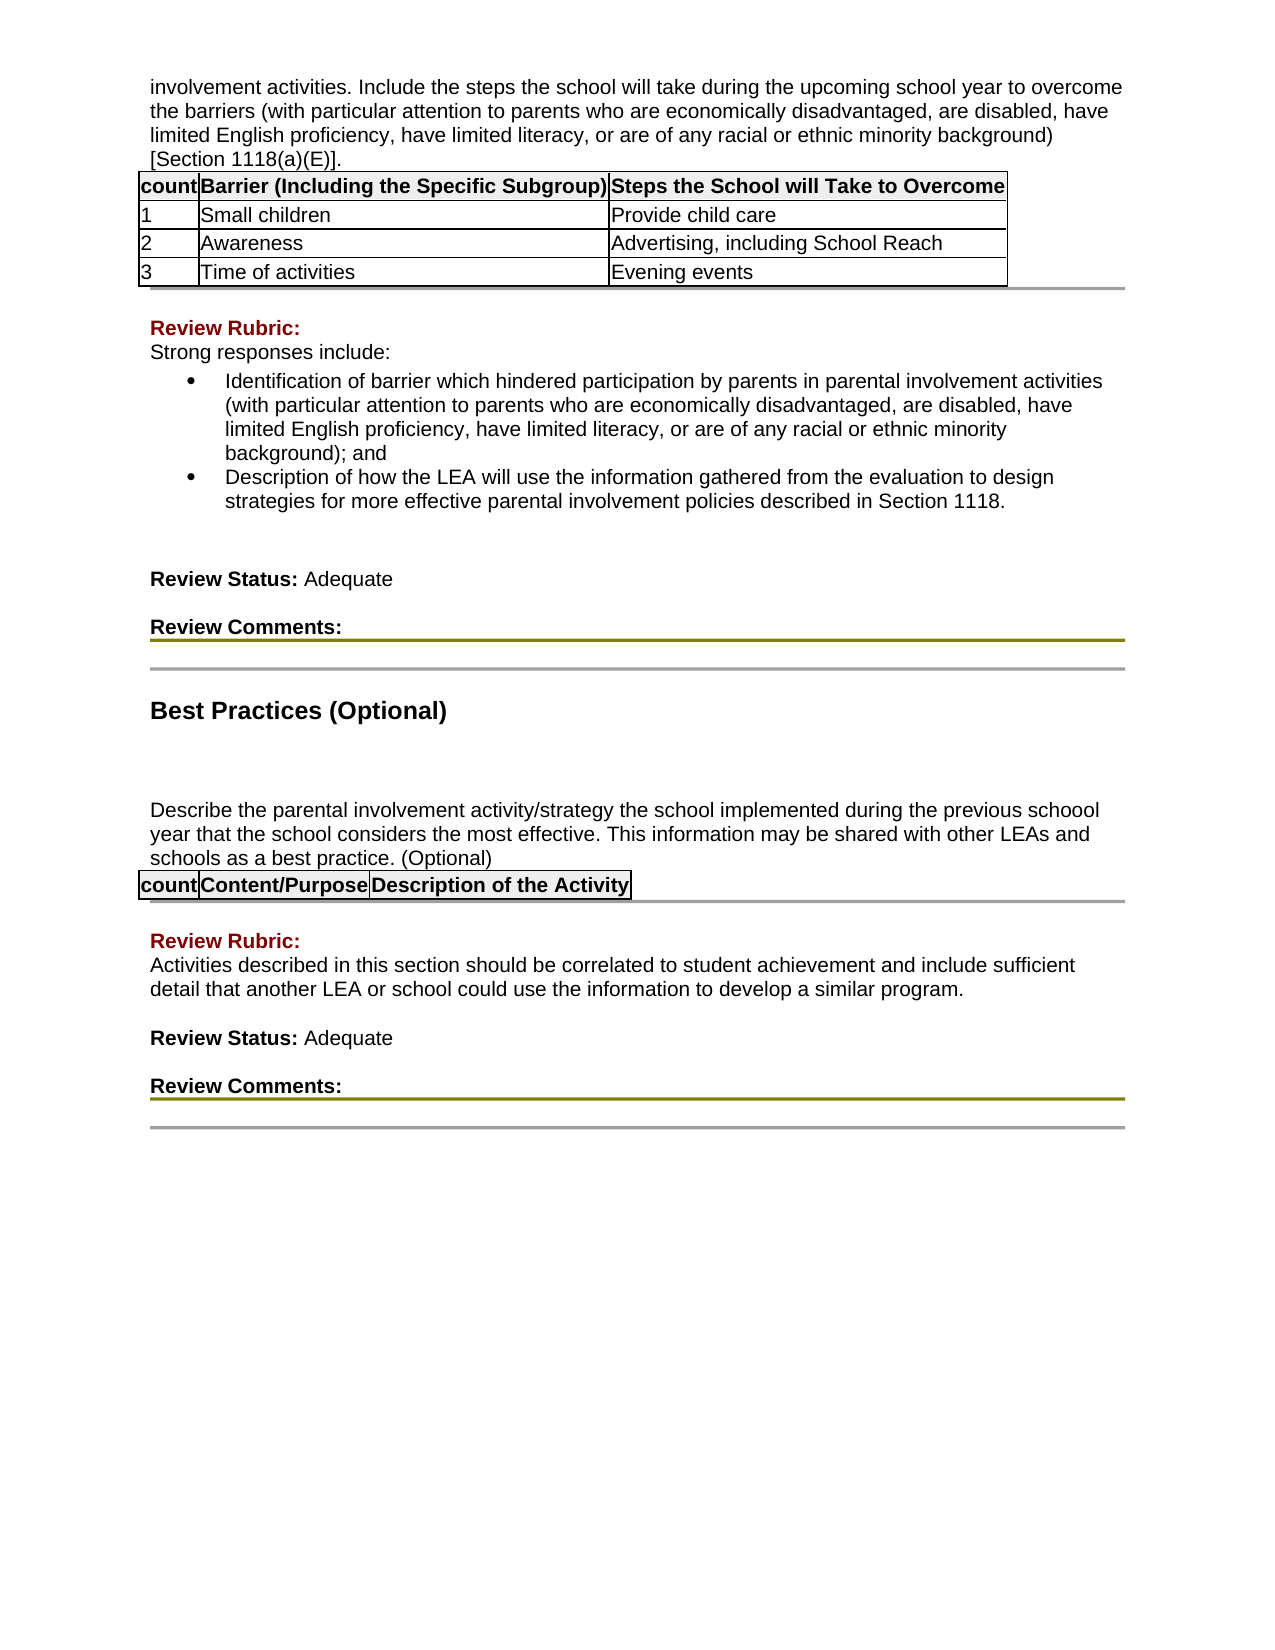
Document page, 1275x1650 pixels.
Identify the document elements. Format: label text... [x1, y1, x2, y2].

table_header Content/Purpose [200, 871, 369, 898]
table_cell 2 [140, 230, 198, 257]
text Review Rubric: Strong responses include: [150, 316, 1125, 364]
list Identification of barrier which hindered participation by parents in parental involvement activities (with particular attention to parents who are economically disadvantaged, are disabled, have limited English proficiency, have limited literacy, or are of any racial or ethnic minority background); and [187, 369, 1125, 465]
table_cell 3 [140, 258, 198, 285]
table_header count [140, 871, 198, 898]
table_cell Awareness [200, 230, 608, 257]
text Review Rubric: Activities described in this section should be correlated to student achievement and include sufficient detail that another LEA or school could use the information to develop a similar program. [150, 929, 1125, 1001]
table_header Barrier (Including the Specific Subgroup) [200, 172, 609, 199]
text Describe the parental involvement activity/strategy the school implemented during the previous schoool year that the school considers the most effective. This information may be shared with other LEAs and schools as a best practice. (Optional) [150, 750, 1125, 870]
list Description of how the LEA will use the information gathered from the evaluation to design strategies for more effective parental involvement policies described in Section 1118. [187, 465, 1125, 513]
text Review Status: Adequate Review Comments: [150, 567, 1125, 638]
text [150, 75, 1125, 171]
table_cell Advertising, including School Reach [610, 228, 1007, 257]
table_cell Time of activities [200, 258, 608, 285]
text Review Status: Adequate Review Comments: [150, 1026, 1125, 1097]
table_header Steps the School will Take to Overcome [610, 172, 1007, 199]
table_cell 1 [140, 201, 198, 228]
table_cell Provide child care [610, 200, 1007, 228]
text Best Practices (Optional) [150, 696, 1125, 725]
table_header Description of the Activity [370, 871, 630, 898]
table_cell Evening events [610, 257, 1007, 285]
table_cell Small children [200, 201, 608, 228]
table_header count [140, 172, 199, 199]
